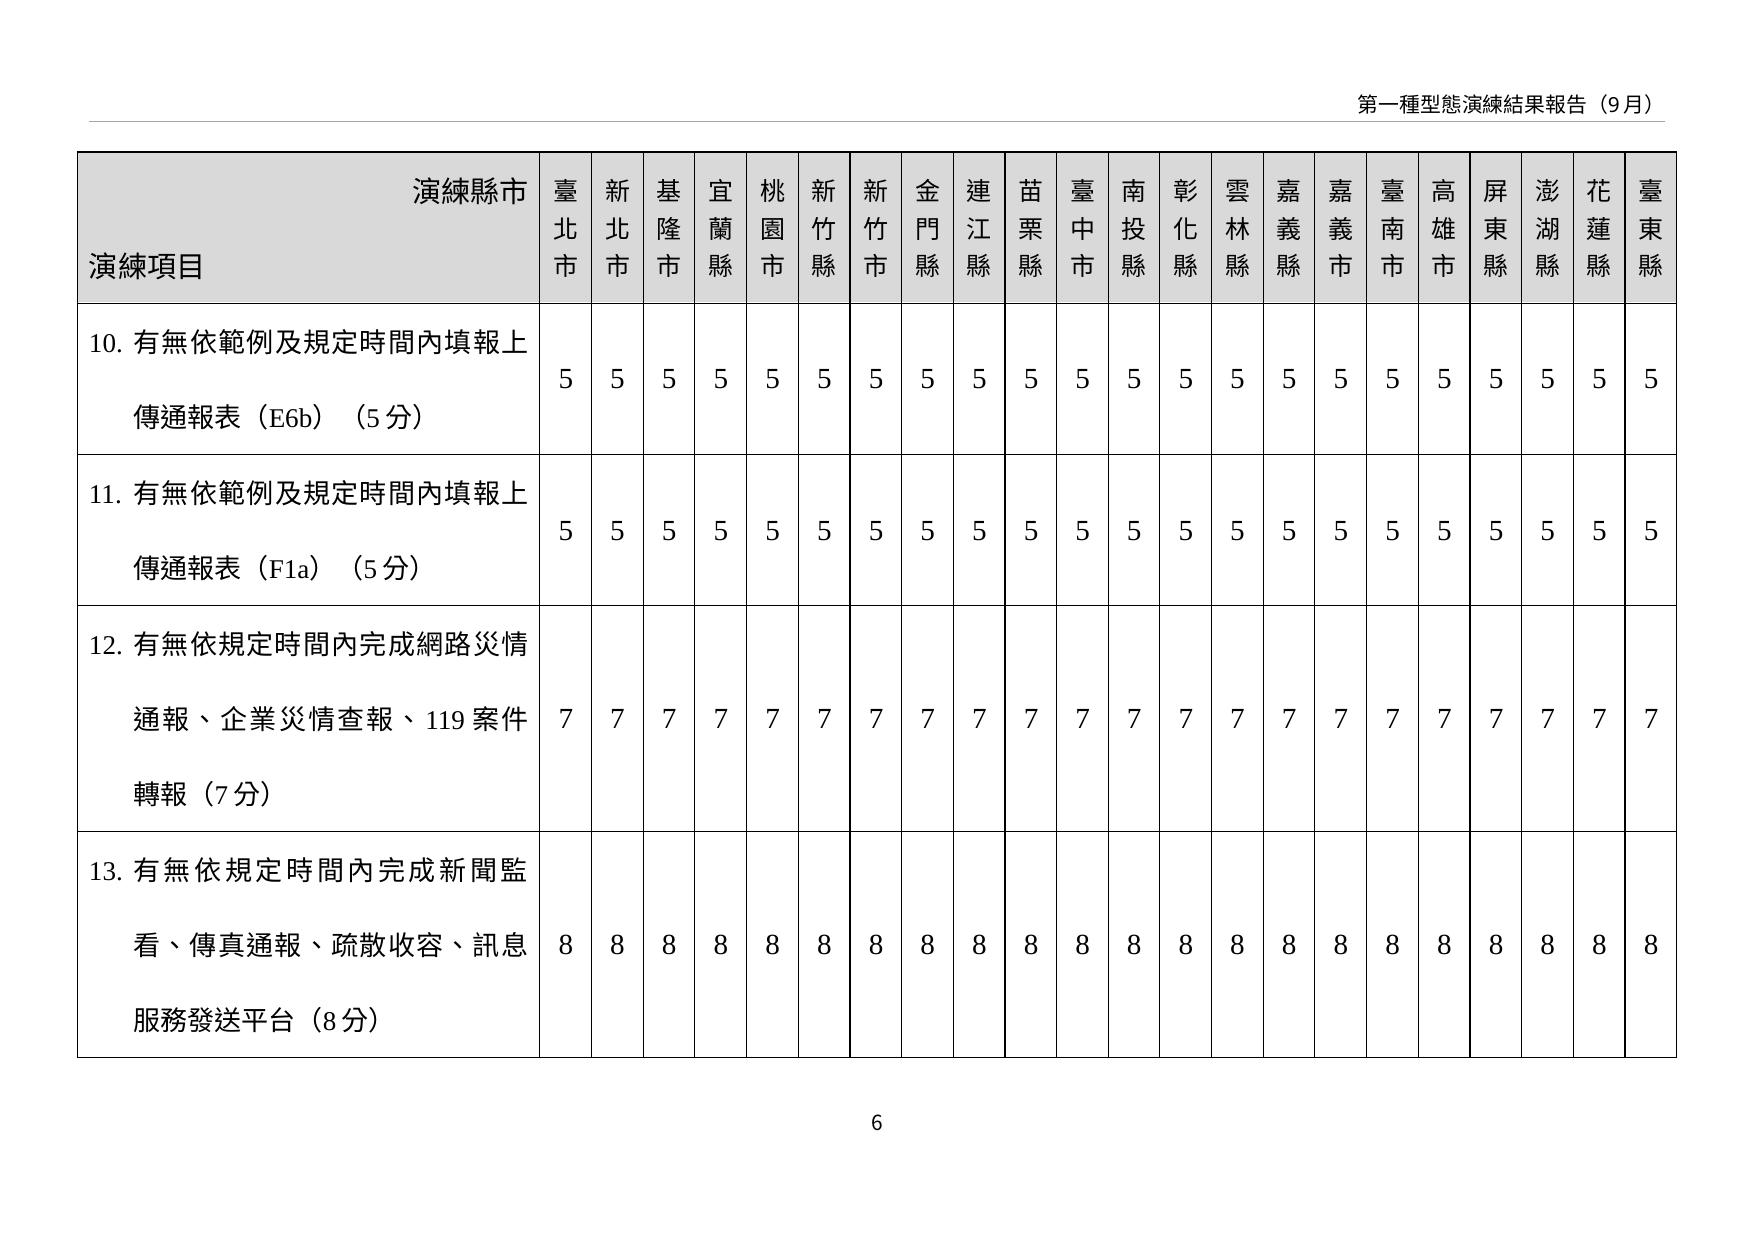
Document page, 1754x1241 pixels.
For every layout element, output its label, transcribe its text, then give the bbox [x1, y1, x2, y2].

table_cell 5 [1264, 455, 1314, 604]
table_header 高雄市 [1419, 153, 1469, 302]
table_cell 8 [540, 832, 591, 1057]
table_header 雲林縣 [1212, 153, 1263, 302]
table_cell 8 [1626, 832, 1676, 1057]
table_cell 7 [799, 606, 849, 831]
table_header 新竹市 [851, 153, 901, 302]
table_cell 5 [1212, 455, 1263, 604]
table_cell 7 [1522, 606, 1573, 831]
table_cell 8 [695, 832, 746, 1057]
table_cell 5 [1109, 304, 1159, 453]
table_header 嘉義市 [1315, 153, 1366, 302]
table_header 南投縣 [1109, 153, 1159, 302]
table_cell 5 [1057, 304, 1108, 453]
table_cell 8 [1109, 832, 1159, 1057]
table_cell 7 [592, 606, 643, 831]
table_cell 5 [1006, 455, 1056, 604]
table_cell 5 [540, 455, 591, 604]
table_cell 8 [1522, 832, 1573, 1057]
table_cell 8 [1264, 832, 1314, 1057]
table_cell 8 [747, 832, 798, 1057]
table_header 金門縣 [902, 153, 953, 302]
table_cell 7 [1367, 606, 1418, 831]
table_header 澎湖縣 [1522, 153, 1573, 302]
table_cell 8 [1160, 832, 1211, 1057]
table_cell 8 [851, 832, 901, 1057]
table_header 桃園市 [747, 153, 798, 302]
table_cell 7 [644, 606, 694, 831]
table_cell 5 [902, 455, 953, 604]
table_cell 8 [1315, 832, 1366, 1057]
table_cell 5 [954, 304, 1004, 453]
table_header 臺東縣 [1626, 153, 1676, 302]
table_cell 有無依規定時間內完成新聞監看、傳真通報、疏散收容、訊息服務發送平台（8分） [78, 832, 539, 1057]
table_cell 7 [747, 606, 798, 831]
table_cell 5 [592, 455, 643, 604]
table_header 基隆市 [644, 153, 694, 302]
table_header 連江縣 [954, 153, 1004, 302]
table_cell 7 [1471, 606, 1521, 831]
table_cell 5 [1522, 304, 1573, 453]
table_cell 7 [851, 606, 901, 831]
table_header 臺北市 [540, 153, 591, 302]
table_cell 5 [1626, 304, 1676, 453]
table_cell 5 [1109, 455, 1159, 604]
table_cell 5 [1574, 304, 1624, 453]
table_cell 8 [1006, 832, 1056, 1057]
table_cell 5 [1419, 455, 1469, 604]
table_cell 7 [902, 606, 953, 831]
table_cell 5 [1160, 304, 1211, 453]
table_header 花蓮縣 [1574, 153, 1624, 302]
table_cell 5 [902, 304, 953, 453]
table_cell 5 [851, 304, 901, 453]
table_cell 8 [592, 832, 643, 1057]
table_cell 有無依規定時間內完成網路災情通報、企業災情查報、119案件轉報（7分） [78, 606, 539, 831]
table_cell 5 [695, 455, 746, 604]
table_cell 5 [747, 304, 798, 453]
table_cell 5 [1315, 304, 1366, 453]
table_header 臺中市 [1057, 153, 1108, 302]
table_cell 5 [1471, 455, 1521, 604]
table_cell 7 [1160, 606, 1211, 831]
table_cell 5 [799, 455, 849, 604]
table_cell 5 [644, 304, 694, 453]
table_cell 7 [1419, 606, 1469, 831]
table_header 新北市 [592, 153, 643, 302]
table_cell 7 [954, 606, 1004, 831]
table_cell 7 [1006, 606, 1056, 831]
table_cell 5 [592, 304, 643, 453]
table_header 彰化縣 [1160, 153, 1211, 302]
table_cell 7 [1212, 606, 1263, 831]
table_cell 7 [1574, 606, 1624, 831]
table_cell 5 [1160, 455, 1211, 604]
table_header 臺南市 [1367, 153, 1418, 302]
table_cell 8 [799, 832, 849, 1057]
table_cell 5 [799, 304, 849, 453]
table_cell 8 [1057, 832, 1108, 1057]
table_cell 5 [1212, 304, 1263, 453]
table_cell 有無依範例及規定時間內填報上傳通報表（E6b）（5分） [78, 304, 539, 453]
table_header 宜蘭縣 [695, 153, 746, 302]
table_cell 8 [1367, 832, 1418, 1057]
table_cell 8 [1471, 832, 1521, 1057]
table_header 演練縣市 演練項目 [78, 153, 539, 302]
table_cell 7 [540, 606, 591, 831]
table_header 嘉義縣 [1264, 153, 1314, 302]
table_cell 8 [902, 832, 953, 1057]
table_cell 5 [1057, 455, 1108, 604]
table_cell 5 [1522, 455, 1573, 604]
table_cell 5 [1315, 455, 1366, 604]
table_cell 7 [1264, 606, 1314, 831]
table_cell 5 [695, 304, 746, 453]
table_cell 8 [644, 832, 694, 1057]
table_cell 5 [1264, 304, 1314, 453]
table_cell 7 [1109, 606, 1159, 831]
table_header 苗栗縣 [1006, 153, 1056, 302]
table_cell 7 [695, 606, 746, 831]
table_cell 8 [954, 832, 1004, 1057]
table_cell 5 [1574, 455, 1624, 604]
table_cell 8 [1574, 832, 1624, 1057]
table_cell 5 [1367, 455, 1418, 604]
table_cell 5 [540, 304, 591, 453]
table_cell 5 [851, 455, 901, 604]
table_cell 5 [954, 455, 1004, 604]
table_cell 5 [644, 455, 694, 604]
table_cell 7 [1626, 606, 1676, 831]
table_header 新竹縣 [799, 153, 849, 302]
table_cell 5 [1367, 304, 1418, 453]
table_cell 5 [1006, 304, 1056, 453]
table_cell 5 [1626, 455, 1676, 604]
table_header 屏東縣 [1471, 153, 1521, 302]
table_cell 8 [1419, 832, 1469, 1057]
table_cell 7 [1057, 606, 1108, 831]
table_cell 7 [1315, 606, 1366, 831]
table_cell 8 [1212, 832, 1263, 1057]
table_cell 5 [1419, 304, 1469, 453]
table_cell 5 [1471, 304, 1521, 453]
table_cell 5 [747, 455, 798, 604]
table_cell 有無依範例及規定時間內填報上傳通報表（F1a）（5分） [78, 455, 539, 604]
